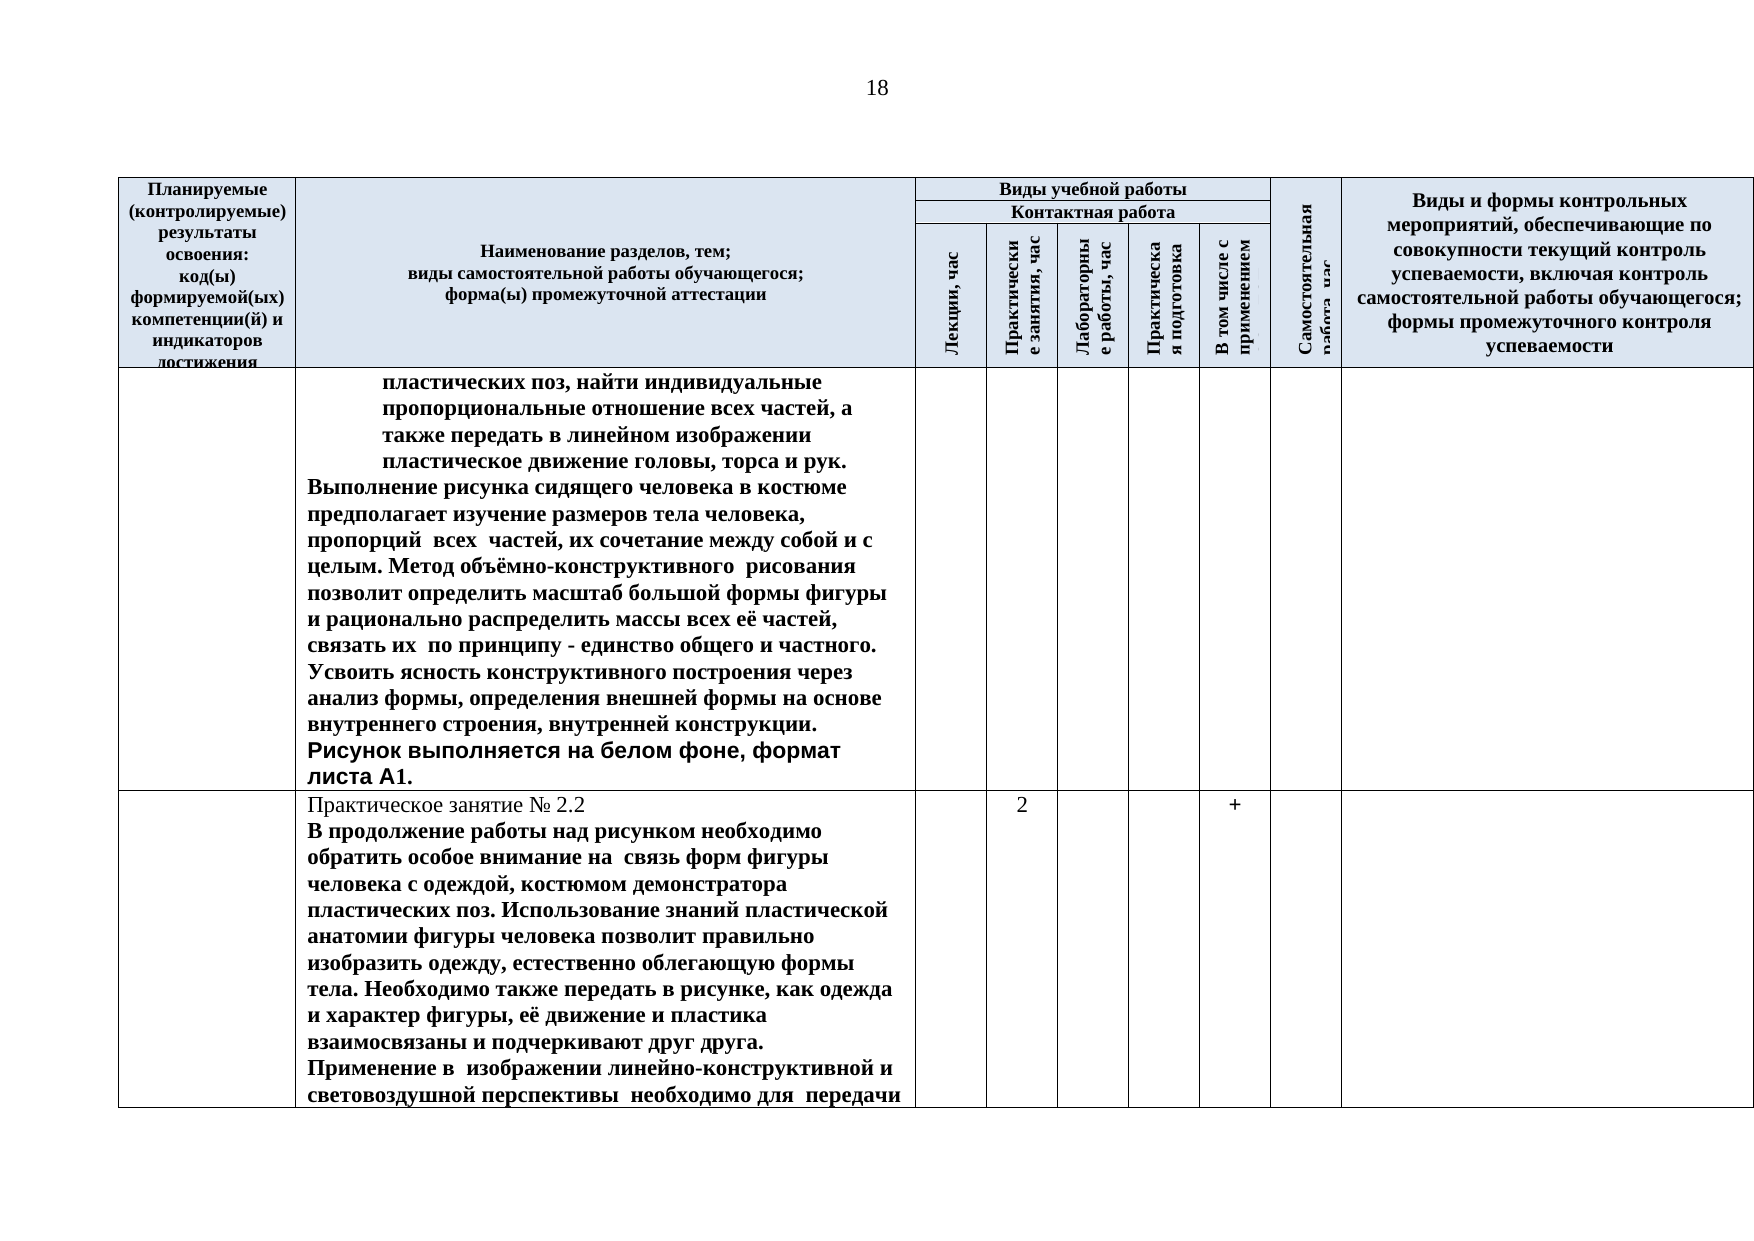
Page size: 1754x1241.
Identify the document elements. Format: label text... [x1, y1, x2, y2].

table_cell Лабораторные работы, час [1058, 224, 1128, 367]
table_cell Лекции, час [916, 224, 986, 367]
table_cell [1058, 791, 1128, 1107]
table_cell Практические занятия, час [987, 224, 1057, 367]
table_header Самостоятельная работа, час [1271, 178, 1341, 367]
table_cell [1342, 368, 1753, 790]
table_cell В том числе с применением ЭО и ДОТ [1200, 224, 1270, 367]
table_cell [119, 368, 295, 790]
table_cell [1271, 368, 1341, 790]
table_header Планируемые (контролируемые) результаты освоения: код(ы) формируемой(ых) компетенции(й) и индикаторов достижения компетенций [119, 178, 295, 367]
table_cell 2 [987, 368, 1057, 790]
table_cell + [1200, 791, 1270, 1107]
table_cell [1129, 791, 1199, 1107]
table_header Виды и формы контрольных мероприятий, обеспечивающие по совокупности текущий контроль успеваемости, включая контроль самостоятельной работы обучающегося; формы промежуточного контроля успеваемости [1342, 178, 1753, 367]
table_cell [1342, 791, 1753, 1107]
table_header Виды учебной работы [916, 178, 1270, 200]
table_cell [1058, 368, 1128, 790]
table_cell [1129, 368, 1199, 790]
table_cell [119, 791, 295, 1107]
table_cell [916, 791, 986, 1107]
table_header Наименование разделов, тем; виды самостоятельной работы обучающегося; форма(ы) промежуточной аттестации [296, 178, 915, 367]
table_cell Контактная работа [916, 201, 1270, 222]
table_cell 2 [987, 791, 1057, 1107]
table_cell [916, 368, 986, 790]
table_cell + [1200, 368, 1270, 790]
table_cell Практическая подготовка [1129, 224, 1199, 367]
table_cell [1271, 791, 1341, 1107]
